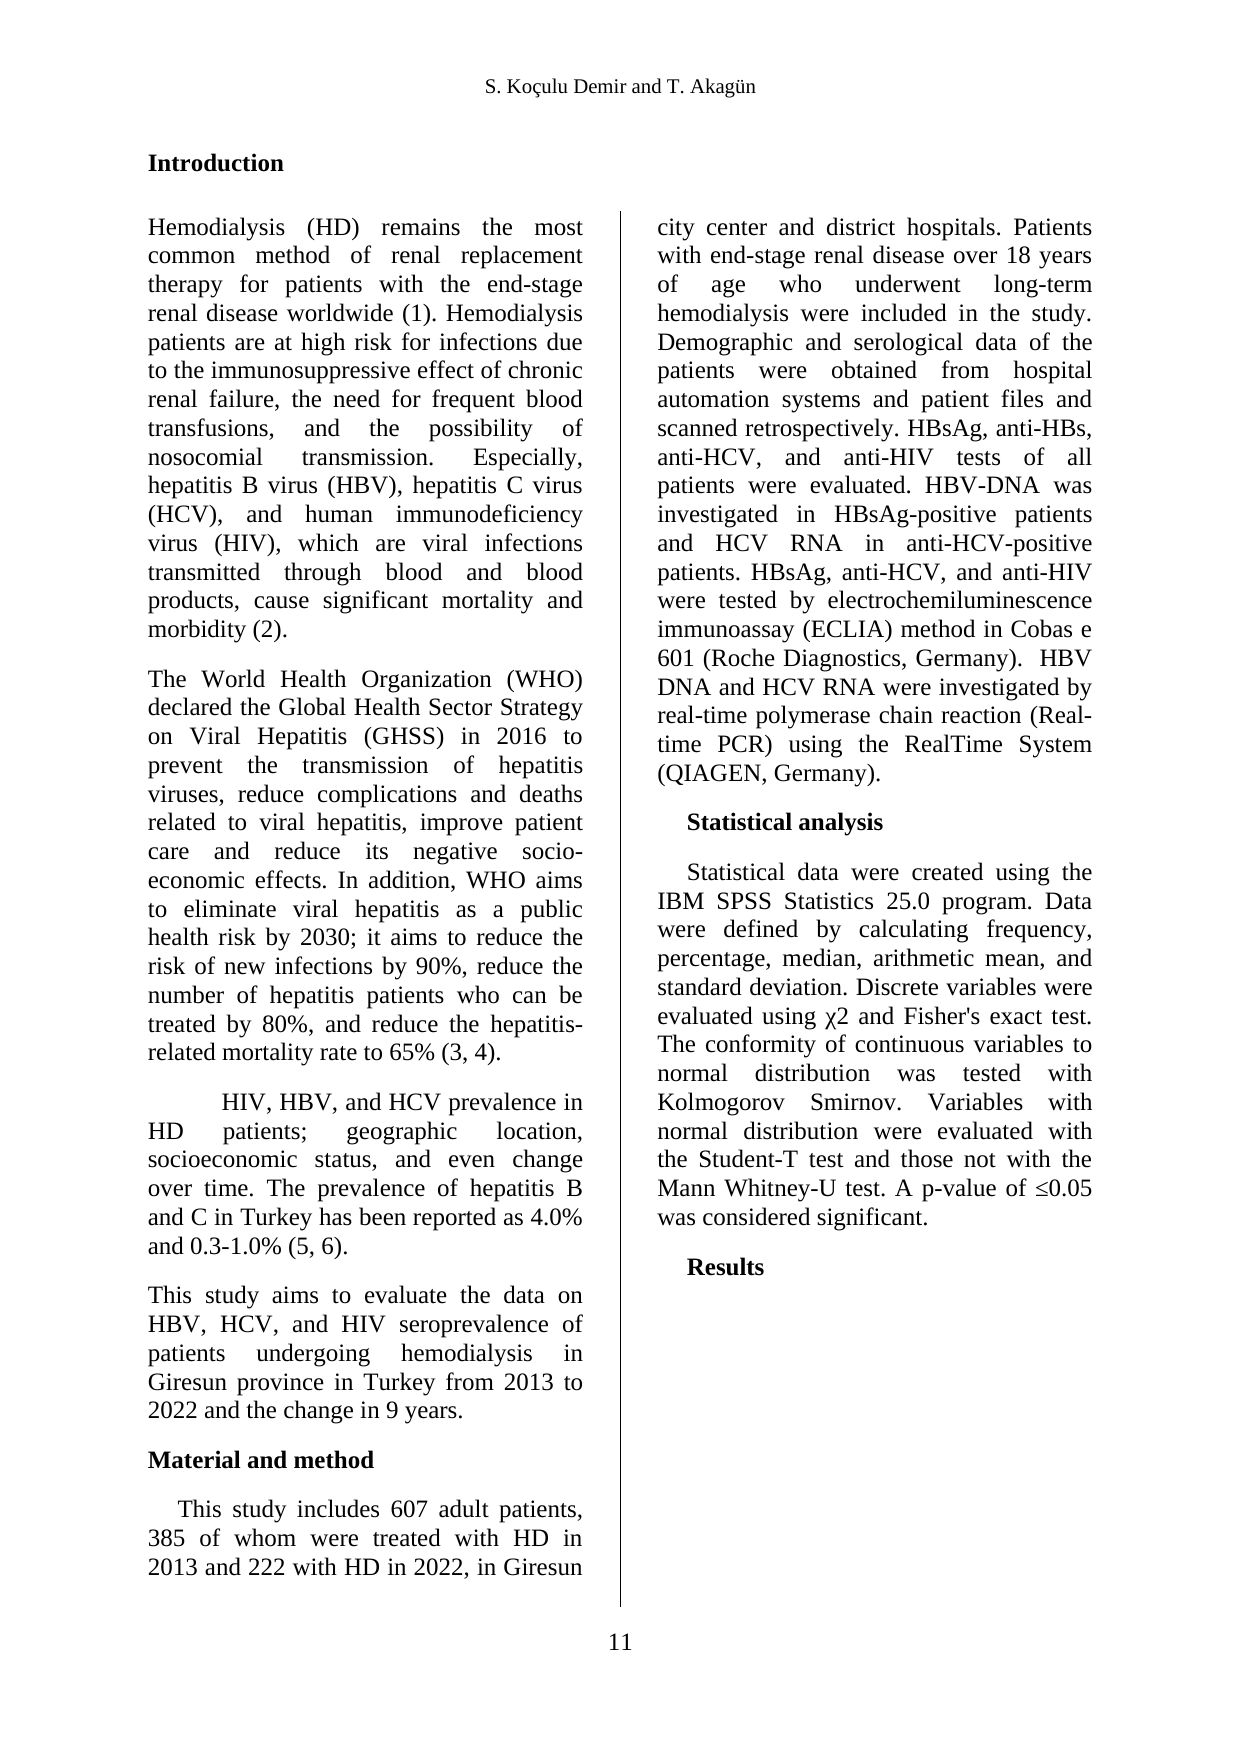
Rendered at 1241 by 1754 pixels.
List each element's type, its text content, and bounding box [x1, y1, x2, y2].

text This study aims to evaluate the data on HBV, HCV, and HIV seroprevalence of patients undergoing hemodialysis in Giresun province in Turkey from 2013 to 2022 and the change in 9 years. [148, 1280, 583, 1424]
text HIV, HBV, and HCV prevalence in HD patients; geographic location, socioeconomic status, and even change over time. The prevalence of hepatitis B and C in Turkey has been reported as 4.0% and 0.3-1.0% (5, 6). [148, 1087, 583, 1259]
text Results [657, 1252, 1093, 1280]
text Hemodialysis (HD) remains the most common method of renal replacement therapy for patients with the end-stage renal disease worldwide (1). Hemodialysis patients are at high risk for infections due to the immunosuppressive effect of chronic renal failure, the need for frequent blood transfusions, and the possibility of nosocomial transmission. Especially, hepatitis B virus (HBV), hepatitis C virus (HCV), and human immunodeficiency virus (HIV), which are viral infections transmitted through blood and blood products, cause significant mortality and morbidity (2). [148, 212, 583, 643]
text This study includes 607 adult patients, 385 of whom were treated with HD in 2013 and 222 with HD in 2022, in Giresun city center and district hospitals. Patients with end-stage renal disease over 18 years of age who underwent long-term hemodialysis were included in the study. Demographic and serological data of the patients were obtained from hospital automation systems and patient files and scanned retrospectively. HBsAg, anti-HBs, anti-HCV, and anti-HIV tests of all patients were evaluated. HBV-DNA was investigated in HBsAg-positive patients and HCV RNA in anti-HCV-positive patients. HBsAg, anti-HCV, and anti-HIV were tested by electrochemiluminescence immunoassay (ECLIA) method in Cobas e 601 (Roche Diagnostics, Germany). HBV DNA and HCV RNA were investigated by real-time polymerase chain reaction (Real-time PCR) using the RealTime System (QIAGEN, Germany). [657, 212, 1093, 787]
text Statistical data were created using the IBM SPSS Statistics 25.0 program. Data were defined by calculating frequency, percentage, median, arithmetic mean, and standard deviation. Discrete variables were evaluated using χ2 and Fisher's exact test. The conformity of continuous variables to normal distribution was tested with Kolmogorov Smirnov. Variables with normal distribution were evaluated with the Student-T test and those not with the Mann Whitney-U test. A p-value of ≤0.05 was considered significant. [657, 857, 1093, 1231]
text Material and method [148, 1445, 583, 1474]
text Introduction [148, 148, 583, 176]
text Statistical analysis [657, 807, 1093, 836]
text The World Health Organization (WHO) declared the Global Health Sector Strategy on Viral Hepatitis (GHSS) in 2016 to prevent the transmission of hepatitis viruses, reduce complications and deaths related to viral hepatitis, improve patient care and reduce its negative socio-economic effects. In addition, WHO aims to eliminate viral hepatitis as a public health risk by 2030; it aims to reduce the risk of new infections by 90%, reduce the number of hepatitis patients who can be treated by 80%, and reduce the hepatitis-related mortality rate to 65% (3, 4). [148, 664, 583, 1066]
